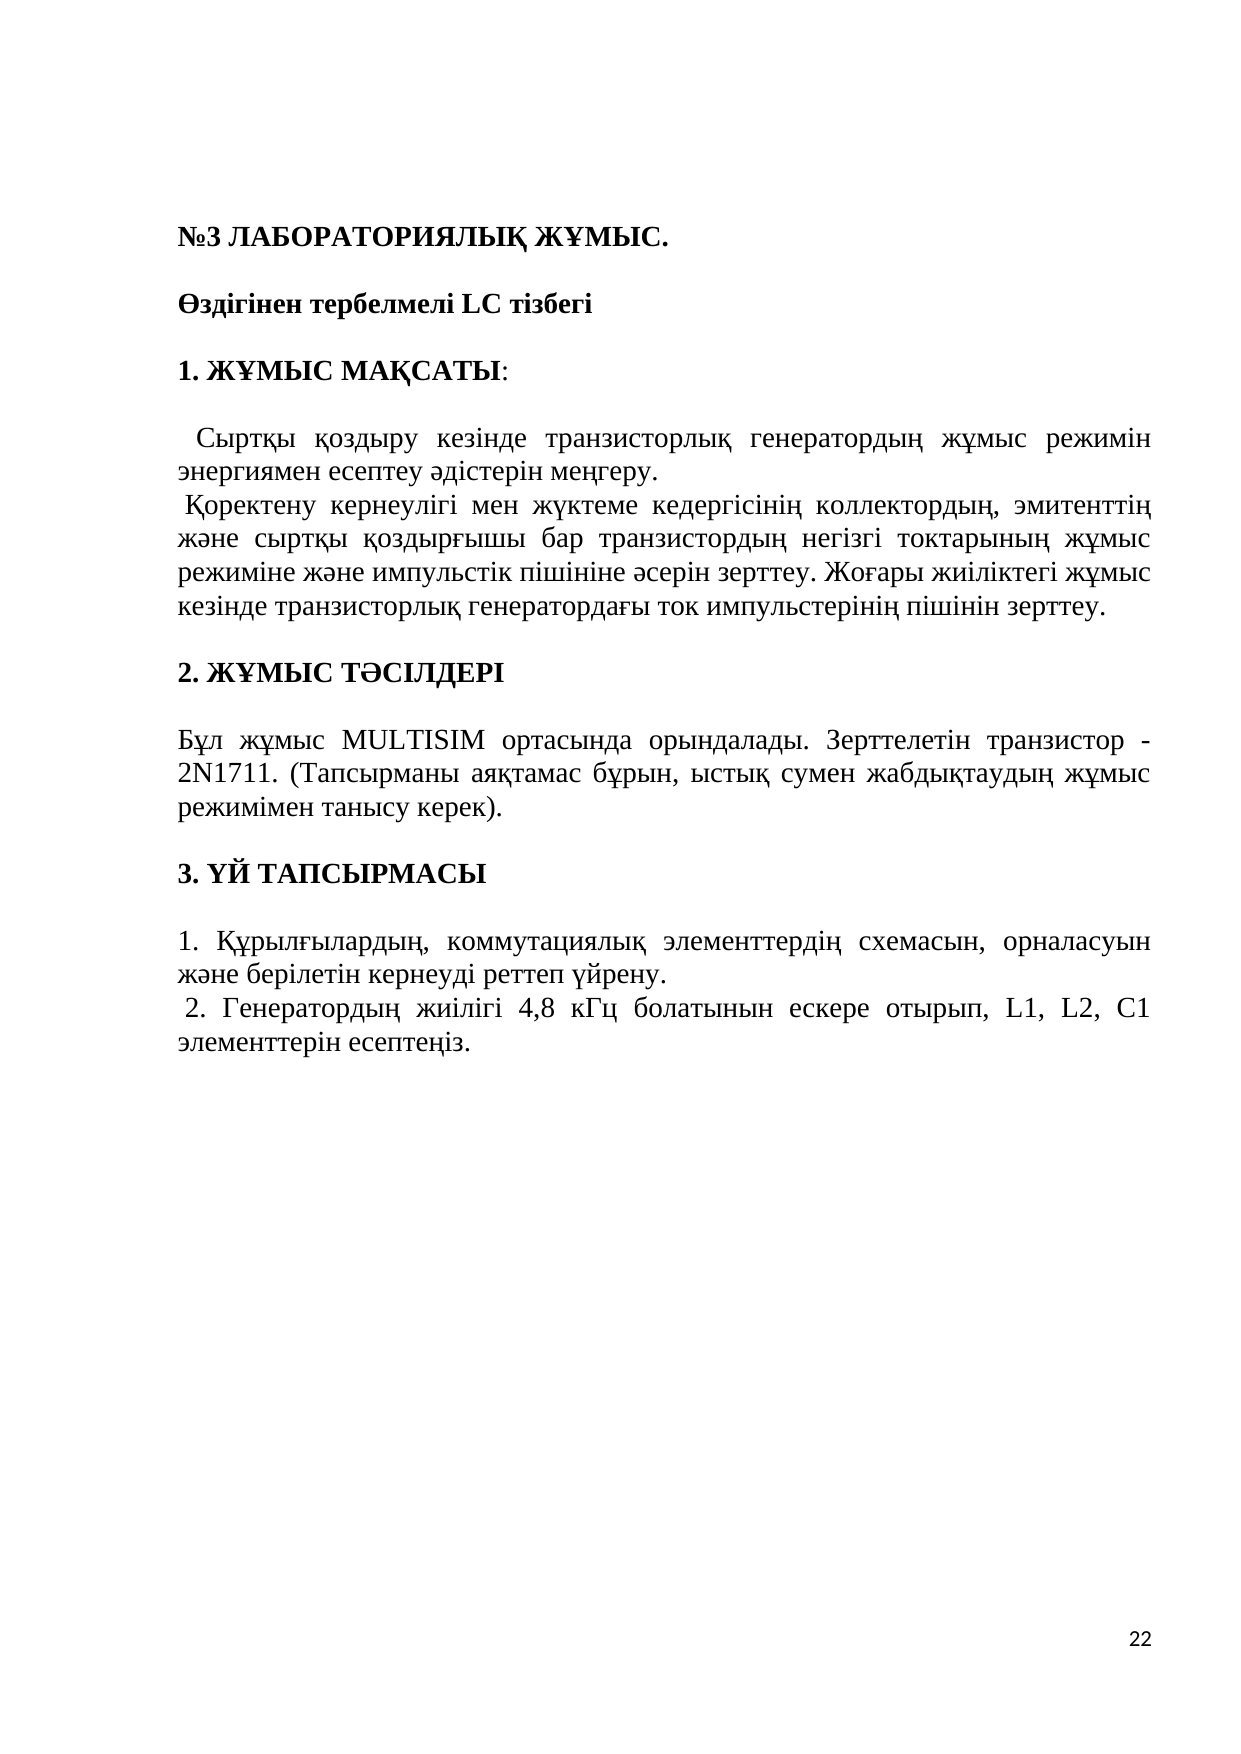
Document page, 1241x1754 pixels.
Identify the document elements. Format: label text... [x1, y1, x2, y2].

text Қоректену кернеулігі мен жүктеме кедергісінің коллектордың, эмитенттің және сыртқы қоздырғышы бар транзистордың негізгі токтарының жұмыс режиміне және импульстік пішініне әсерін зерттеу. Жоғары жиіліктегі жұмыс кезінде транзисторлық генератордағы ток импульстерінің пішінін зерттеу. [177, 487, 1152, 621]
text 1. Құрылғылардың, коммутациялық элементтердің схемасын, орналасуын және берілетін кернеуді реттеп үйрену. [177, 923, 1152, 990]
text Сыртқы қоздыру кезінде транзисторлық генератордың жұмыс режимін энергиямен есептеу әдістерін меңгеру. [177, 386, 1152, 487]
text Өздігінен тербелмелі LC тізбегі [177, 286, 1152, 319]
text 2. ЖҰМЫС ТӘСІЛДЕРІ [177, 655, 1152, 688]
text Бұл жұмыс MULTISIM ортасында орындалады. Зерттелетін транзистор - 2N1711. (Тапсырманы аяқтамас бұрын, ыстық сумен жабдықтаудың жұмыс режимімен танысу керек). [177, 722, 1152, 822]
text 3. ҮЙ ТАПСЫРМАСЫ [177, 856, 1152, 889]
text №3 ЛАБОРАТОРИЯЛЫҚ ЖҰМЫС. [177, 219, 1152, 252]
text 2. Генератордың жиілігі 4,8 кГц болатынын ескере отырып, L1, L2, C1 элементтерін есептеңіз. [177, 990, 1152, 1057]
text 1. ЖҰМЫС МАҚСАТЫ: [177, 353, 1152, 386]
